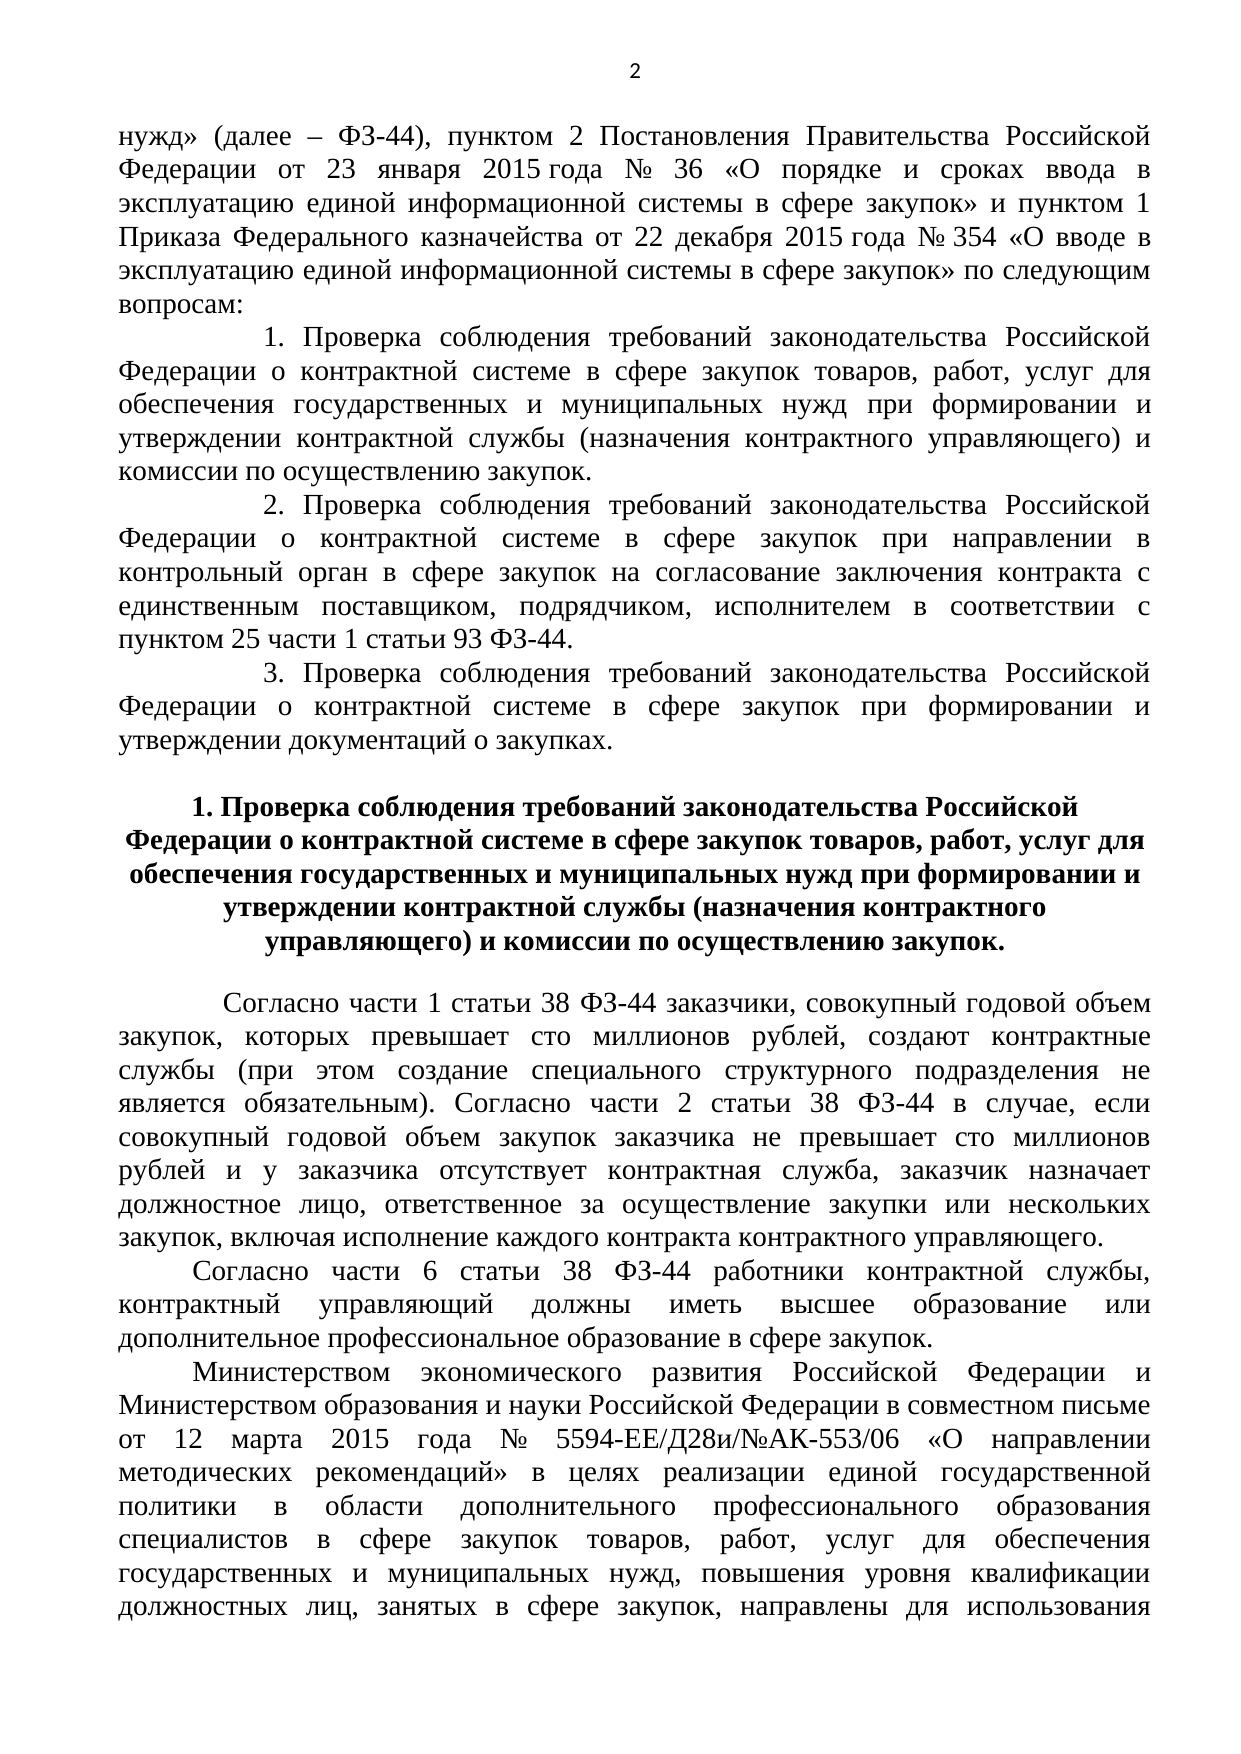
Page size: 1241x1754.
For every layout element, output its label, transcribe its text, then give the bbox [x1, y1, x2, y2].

text Согласно части 1 статьи 38 ФЗ-44 заказчики, совокупный годовой объем закупок, которых превышает сто миллионов рублей, создают контрактные службы (при этом создание специального структурного подразделения не является обязательным). Согласно части 2 статьи 38 ФЗ-44 в случае, если совокупный годовой объем закупок заказчика не превышает сто миллионов рублей и у заказчика отсутствует контрактная служба, заказчик назначает должностное лицо, ответственное за осуществление закупки или нескольких закупок, включая исполнение каждого контракта контрактного управляющего. [118, 985, 1152, 1253]
text 3. Проверка соблюдения требований законодательства Российской Федерации о контрактной системе в сфере закупок при формировании и утверждении документаций о закупках. [118, 655, 1152, 755]
text Согласно части 6 статьи 38 ФЗ-44 работники контрактной службы, контрактный управляющий должны иметь высшее образование или дополнительное профессиональное образование в сфере закупок. [118, 1253, 1152, 1354]
text 1. Проверка соблюдения требований законодательства Российской Федерации о контрактной системе в сфере закупок товаров, работ, услуг для обеспечения государственных и муниципальных нужд при формировании и утверждении контрактной службы (назначения контрактного управляющего) и комиссии по осуществлению закупок. [118, 789, 1152, 957]
text 1. Проверка соблюдения требований законодательства Российской Федерации о контрактной системе в сфере закупок товаров, работ, услуг для обеспечения государственных и муниципальных нужд при формировании и утверждении контрактной службы (назначения контрактного управляющего) и комиссии по осуществлению закупок. [118, 319, 1152, 487]
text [118, 118, 1152, 319]
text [118, 1354, 1152, 1622]
text 2. Проверка соблюдения требований законодательства Российской Федерации о контрактной системе в сфере закупок при направлении в контрольный орган в сфере закупок на согласование заключения контракта с единственным поставщиком, подрядчиком, исполнителем в соответствии с пунктом 25 части 1 статьи 93 ФЗ-44. [118, 487, 1152, 655]
